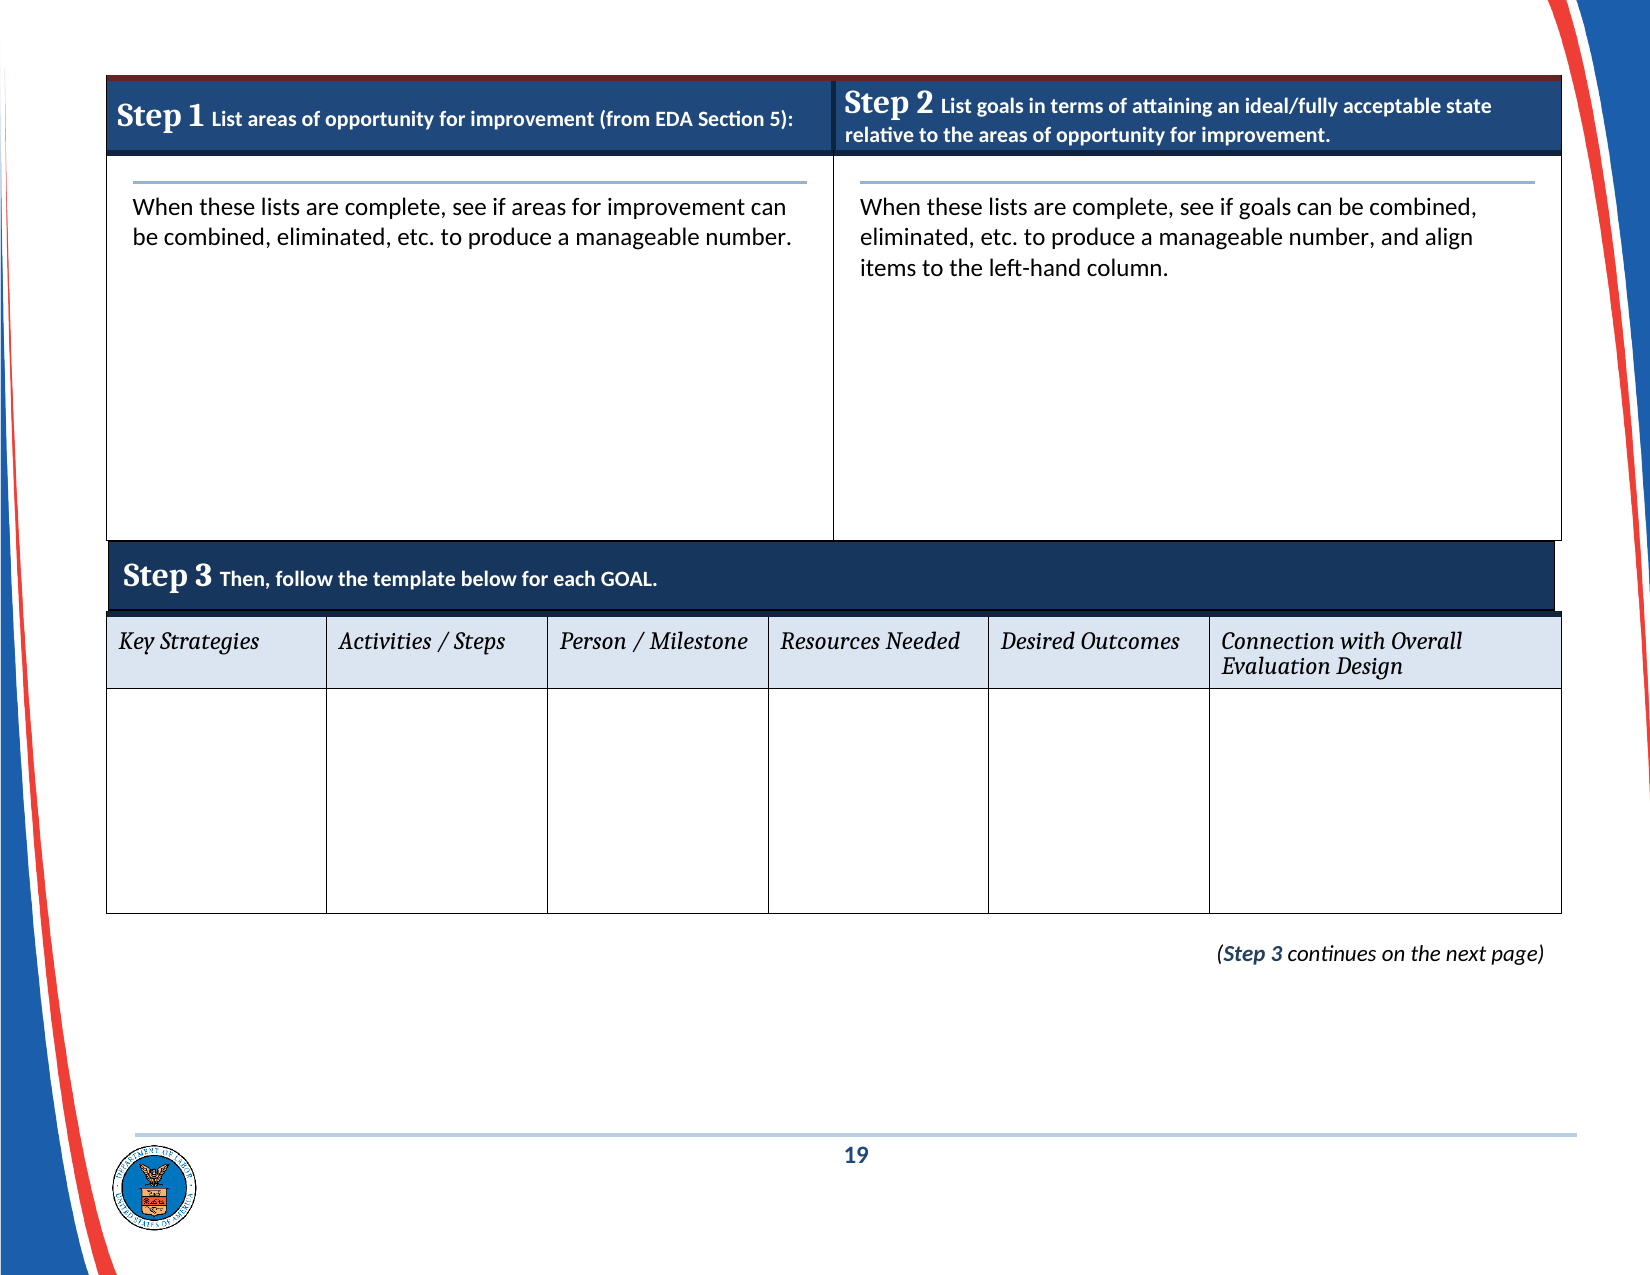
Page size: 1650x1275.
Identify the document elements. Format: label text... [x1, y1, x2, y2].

text (Step 3 continues on the next page) [105, 939, 1547, 967]
text Step 3 Then, follow the template below for each GOAL. [109, 542, 1554, 609]
table_cell [548, 689, 768, 913]
picture [1546, 0, 1650, 1249]
table_header Key Strategies [107, 617, 326, 688]
table_header Step 1 List areas of opportunity for improvement (from EDA Section 5): [107, 81, 831, 150]
table_header Connection with Overall Evaluation Design [1210, 617, 1561, 688]
picture [1, 32, 197, 1275]
table_cell [989, 689, 1209, 913]
table_cell [1210, 689, 1561, 913]
table_header Resources Needed [769, 617, 988, 688]
table_cell When these lists are complete, see if goals can be combined, eliminated, etc. to produce a manageable number, and align items to the left-hand column. [834, 156, 1561, 540]
table_header Step 2 List goals in terms of attaining an ideal/fully acceptable state relative to the areas of opportunity for improvement. [836, 81, 1561, 150]
table_header Activities / Steps [327, 617, 547, 688]
table_cell When these lists are complete, see if areas for improvement can be combined, eliminated, etc. to produce a manageable number. [107, 156, 833, 540]
table_header Desired Outcomes [989, 617, 1209, 688]
table_cell [107, 689, 326, 913]
table_cell [327, 689, 547, 913]
table_cell [769, 689, 988, 913]
table_header Person / Milestone [548, 617, 768, 688]
